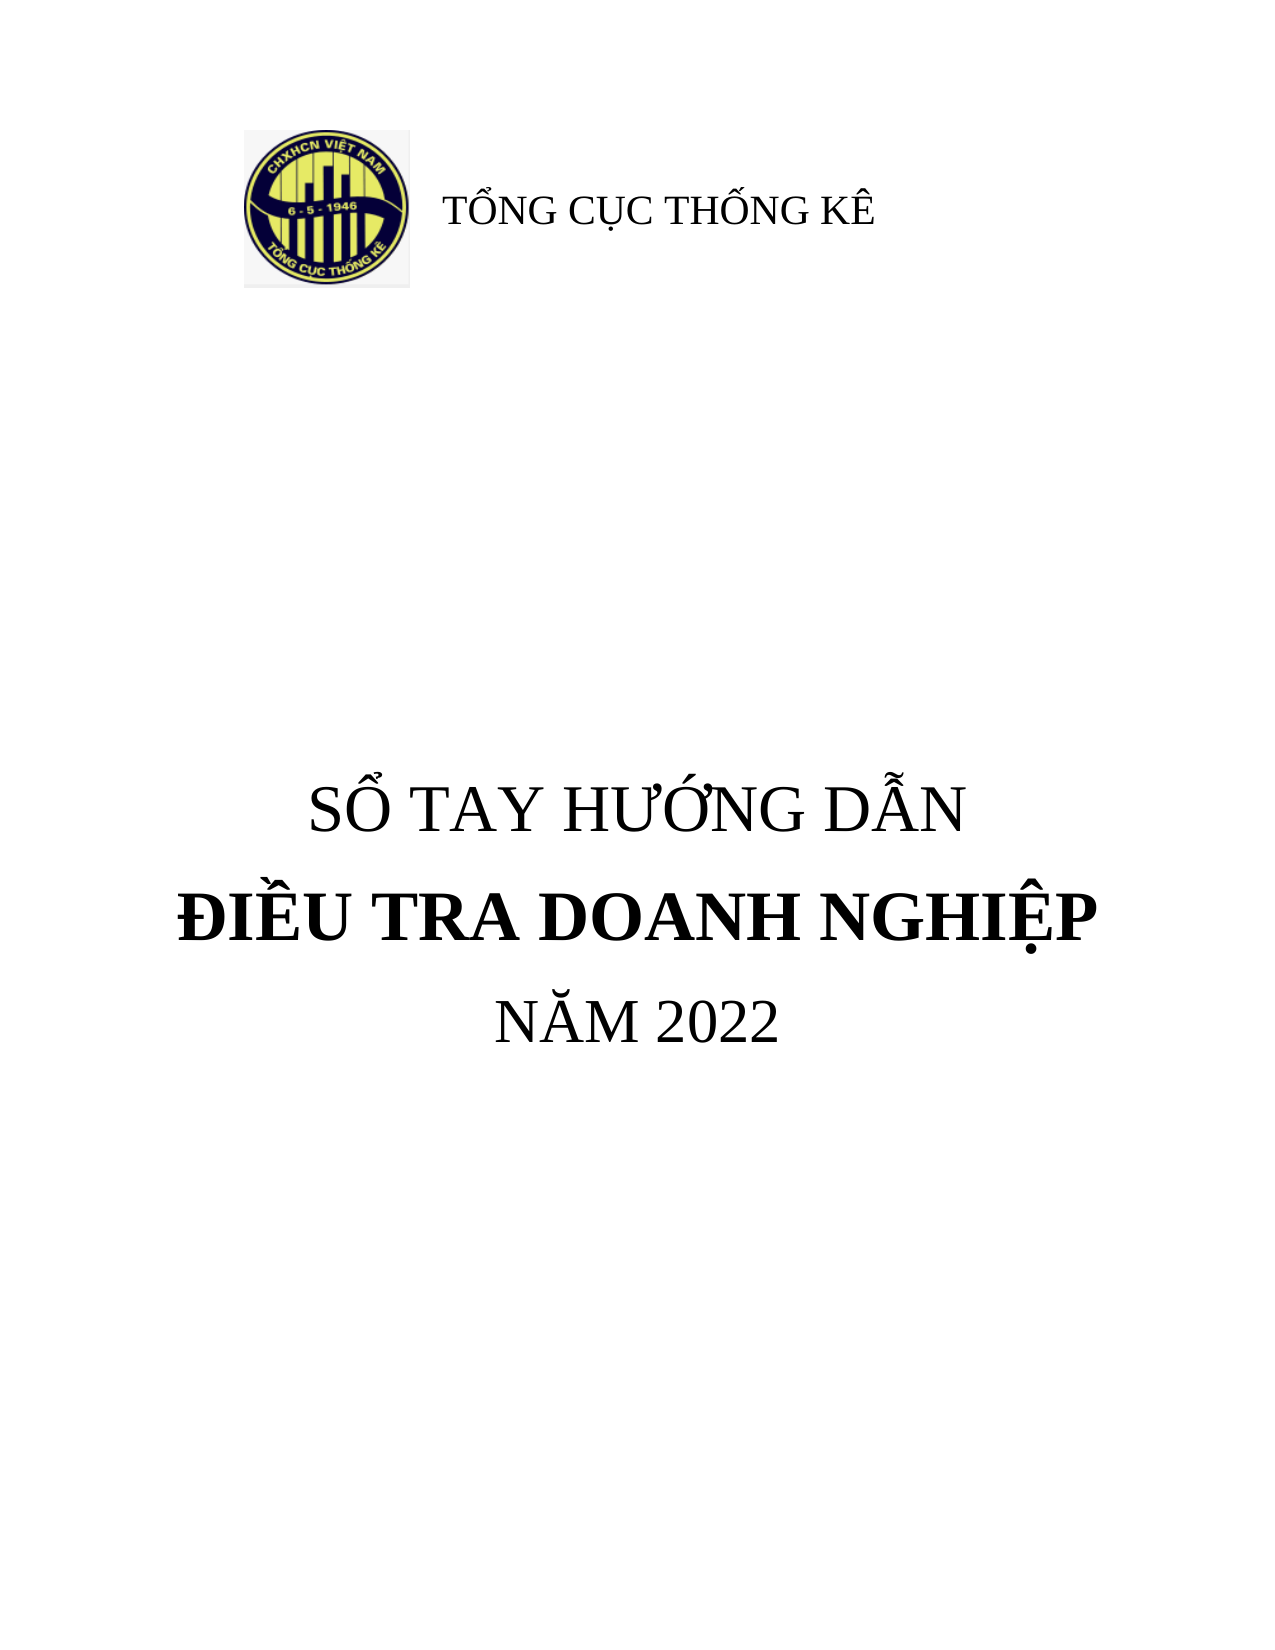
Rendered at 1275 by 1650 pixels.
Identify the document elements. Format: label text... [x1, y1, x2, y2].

table_header TỔNG CỤC THỐNG KÊ [431, 118, 1080, 294]
table_header [223, 118, 431, 294]
text ĐIỀU TRA DOANH NGHIỆP [150, 874, 1125, 956]
text NĂM 2022 [150, 984, 1125, 1056]
picture [244, 130, 410, 288]
text SỔ TAY HƯỚNG DẪN [150, 770, 1125, 846]
